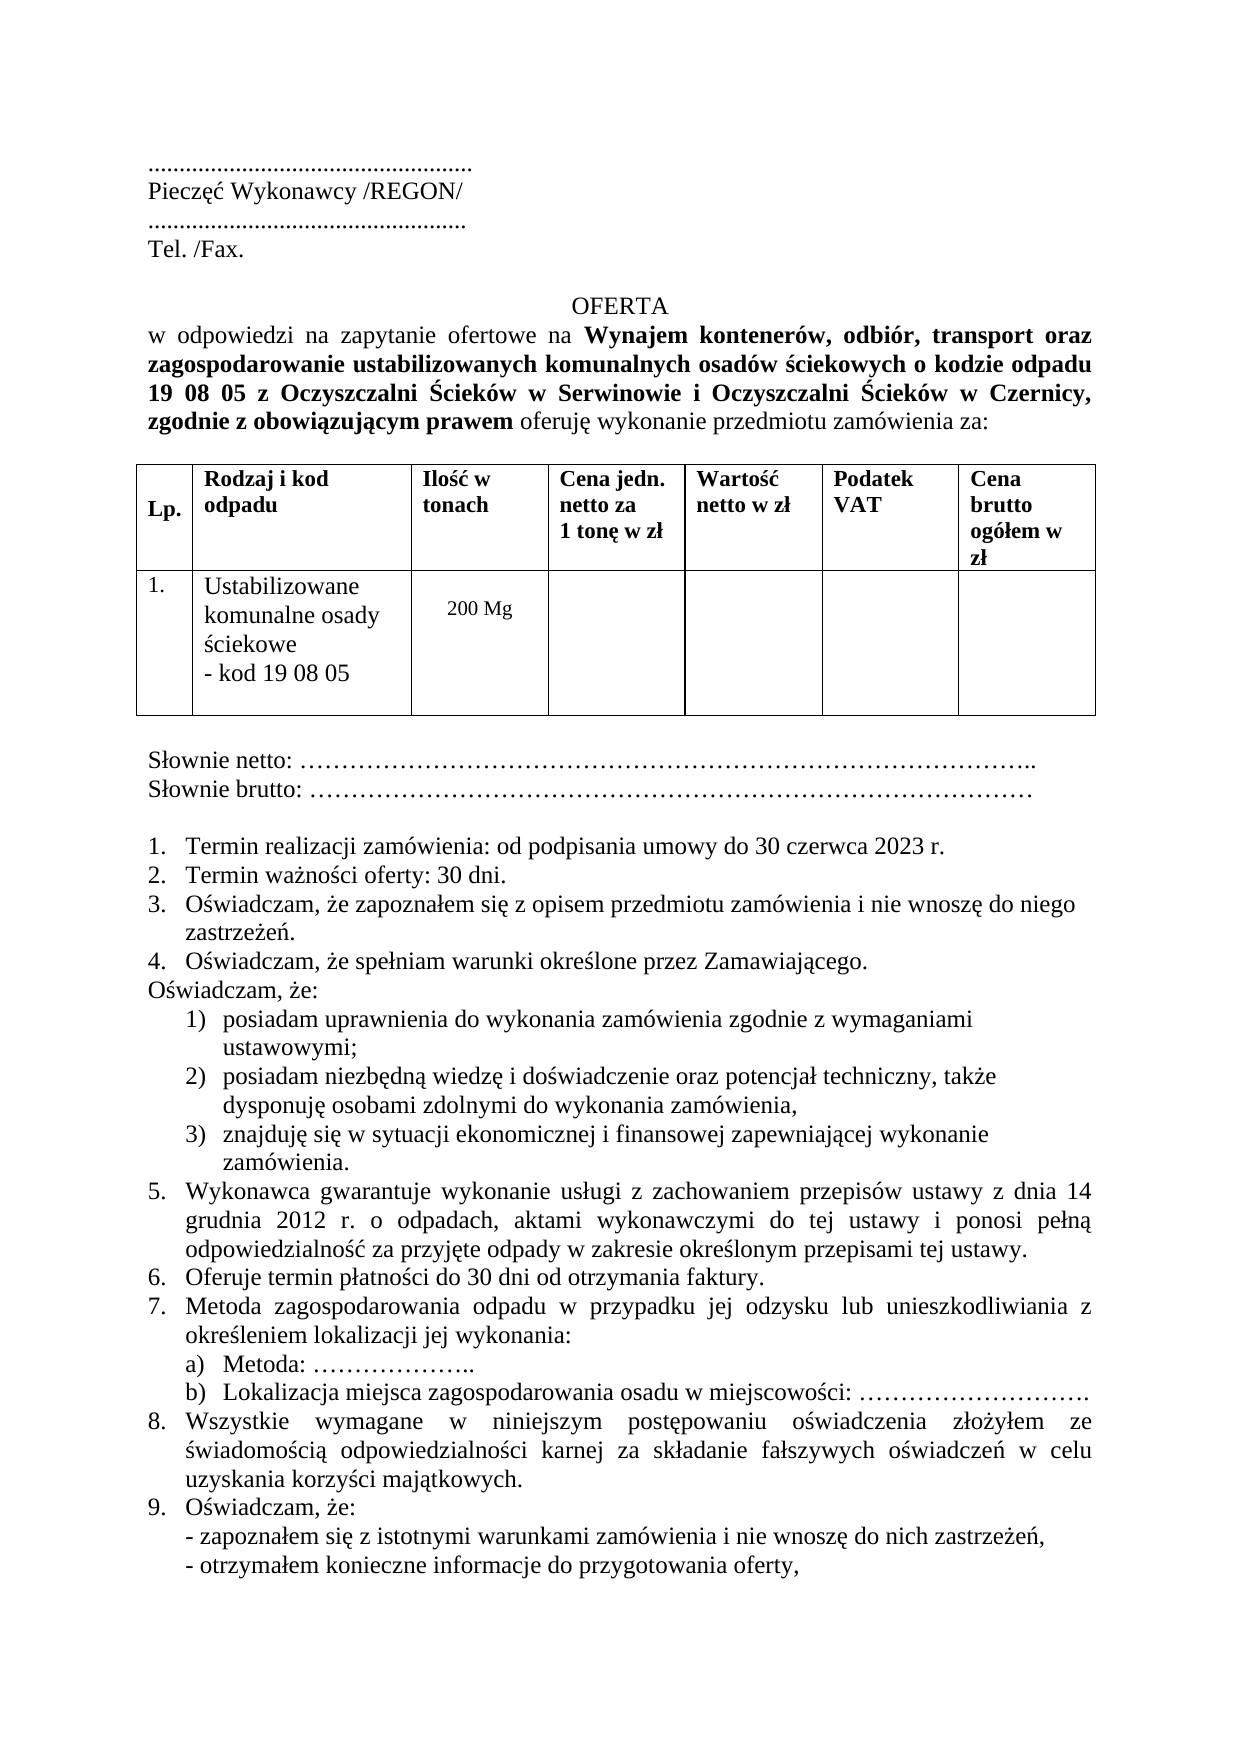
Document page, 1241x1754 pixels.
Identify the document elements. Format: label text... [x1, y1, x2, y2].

table_cell [823, 571, 958, 715]
list posiadam uprawnienia do wykonania zamówienia zgodnie z wymaganiami ustawowymi; [185, 1004, 1093, 1061]
list Oświadczam, że: [148, 1492, 1093, 1521]
text w odpowiedzi na zapytanie ofertowe na Wynajem kontenerów, odbiór, transport oraz zagospodarowanie ustabilizowanych komunalnych osadów ściekowych o kodzie odpadu 19 08 05 z Oczyszczalni Ścieków w Serwinowie i Oczyszczalni Ścieków w Czernicy, zgodnie z obowiązującym prawem oferuję wykonanie przedmiotu zamówienia za: [148, 320, 1093, 435]
table_header Podatek VAT [823, 465, 958, 570]
text Oświadczam, że: [148, 975, 1093, 1004]
list Oświadczam, że spełniam warunki określone przez Zamawiającego. [148, 946, 1093, 975]
table_cell 1. [137, 571, 192, 715]
table_cell [686, 571, 822, 715]
list Oferuje termin płatności do 30 dni od otrzymania faktury. [148, 1262, 1093, 1291]
table_header Ilość w tonach [412, 465, 548, 570]
table_header Rodzaj i kod odpadu [193, 465, 411, 570]
list Lokalizacja miejsca zagospodarowania osadu w miejscowości: ………………………. [185, 1377, 1093, 1406]
table_header Cena brutto ogółem w zł [959, 465, 1095, 570]
text Pieczęć Wykonawcy /REGON/ [148, 176, 1093, 205]
text Słownie netto: …………………………………………………………………………….. [148, 745, 1093, 774]
list Termin realizacji zamówienia: od podpisania umowy do 30 czerwca 2023 r. [148, 831, 1093, 860]
text Tel. /Fax. [148, 234, 1093, 263]
text Słownie brutto: …………………………………………………………………………… [148, 774, 1093, 802]
table_cell [549, 571, 684, 715]
text ................................................... [148, 205, 1093, 234]
table_cell Ustabilizowane komunalne osady ściekowe - kod 19 08 05 [193, 571, 411, 715]
list Oświadczam, że zapoznałem się z opisem przedmiotu zamówienia i nie wnoszę do niego zastrzeżeń. [148, 889, 1093, 946]
table_cell [959, 571, 1095, 715]
list znajduję się w sytuacji ekonomicznej i finansowej zapewniającej wykonanie zamówienia. [185, 1119, 1093, 1176]
list - zapoznałem się z istotnymi warunkami zamówienia i nie wnoszę do nich zastrzeżeń, [185, 1521, 1093, 1550]
list posiadam niezbędną wiedzę i doświadczenie oraz potencjał techniczny, także dysponuję osobami zdolnymi do wykonania zamówienia, [185, 1061, 1093, 1119]
table_header Lp. [137, 465, 192, 570]
list Termin ważności oferty: 30 dni. [148, 860, 1093, 889]
text OFERTA [148, 291, 1093, 320]
table_cell 200 Mg [412, 571, 548, 715]
list - otrzymałem konieczne informacje do przygotowania oferty, [185, 1550, 1093, 1579]
table_header Wartość netto w zł [686, 465, 822, 570]
table_header Cena jedn. netto za 1 tonę w zł [549, 465, 684, 570]
list Metoda: ……………….. [185, 1349, 1093, 1377]
list Wszystkie wymagane w niniejszym postępowaniu oświadczenia złożyłem ze świadomością odpowiedzialności karnej za składanie fałszywych oświadczeń w celu uzyskania korzyści majątkowych. [148, 1406, 1093, 1492]
list Metoda zagospodarowania odpadu w przypadku jej odzysku lub unieszkodliwiania z określeniem lokalizacji jej wykonania: [148, 1291, 1093, 1349]
text .................................................... [148, 148, 1093, 176]
list Wykonawca gwarantuje wykonanie usługi z zachowaniem przepisów ustawy z dnia 14 grudnia 2012 r. o odpadach, aktami wykonawczymi do tej ustawy i ponosi pełną odpowiedzialność za przyjęte odpady w zakresie określonym przepisami tej ustawy. [148, 1176, 1093, 1262]
